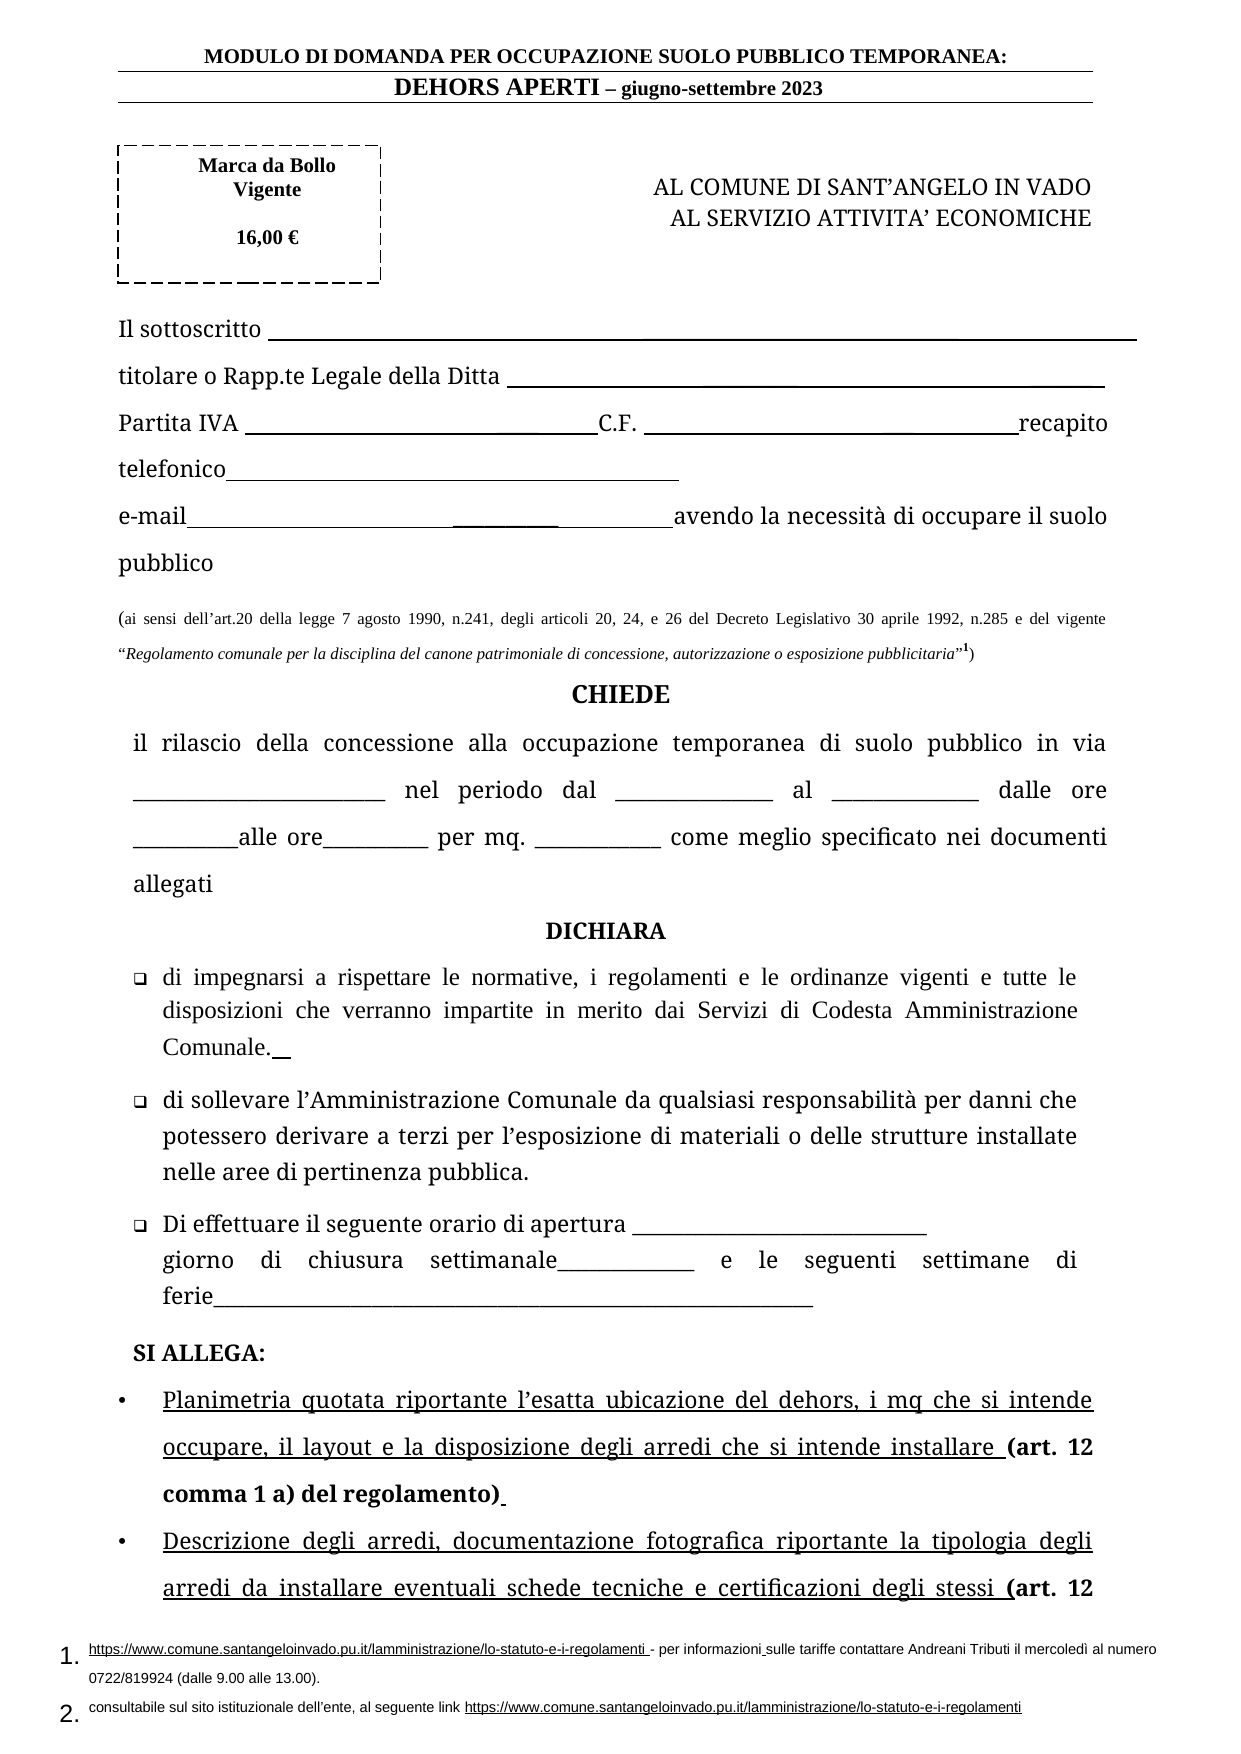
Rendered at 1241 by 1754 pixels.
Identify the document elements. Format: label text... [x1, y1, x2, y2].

text SI ALLEGA: [118, 1337, 1093, 1368]
text CHIEDE [118, 676, 1108, 710]
list Planimetria quotata riportante l’esatta ubicazione del dehors, i mq che si intende occupare, il layout e la disposizione degli arredi che si intende installare (art. 12 comma 1 a) del regolamento) [118, 1384, 1093, 1509]
list di impegnarsi a rispettare le normative, i regolamenti e le ordinanze vigenti e tutte le disposizioni che verranno impartite in merito dai Servizi di Codesta Amministrazione Comunale. [133, 962, 1078, 1063]
text DICHIARA [118, 915, 1078, 946]
text il rilascio della concessione alla occupazione temporanea di suolo pubblico in via ________________________ nel periodo dal _______________ al ______________ dalle ore __________alle ore__________ per mq. ____________ come meglio specificato nei documenti allegati [133, 727, 1108, 899]
text giorno di chiusura settimanale_____________ e le seguenti settimane di ferie_________________________________________________________ [162, 1244, 1078, 1311]
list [118, 1525, 1093, 1603]
text Partita IVA ____ C.F. ___ recapito telefonico [118, 406, 1108, 484]
text Il sottoscritto ______________________________ [118, 313, 1108, 344]
text titolare o Rapp.te Legale della Ditta _________ ______ [118, 359, 1108, 391]
table_header AL COMUNE DI SANT’ANGELO IN VADO AL SERVIZIO ATTIVITA’ ECONOMICHE [605, 140, 1092, 305]
text e-mail __________ avendo la necessità di occupare il suolo pubblico [118, 500, 1108, 578]
text (ai sensi dell’art.20 della legge 7 agosto 1990, n.241, degli articoli 20, 24, e 26 del Decreto Legislativo 30 aprile 1992, n.285 e del vigente “Regolamento comunale per la disciplina del canone patrimoniale di concessione, autorizzazione o esposizione pubblicitaria”1) [118, 607, 1108, 664]
list di sollevare l’Amministrazione Comunale da qualsiasi responsabilità per danni che potessero derivare a terzi per l’esposizione di materiali o delle strutture installate nelle aree di pertinenza pubblica. [133, 1084, 1078, 1187]
list Di effettuare il seguente orario di apertura ____________________________ [133, 1208, 1078, 1239]
table_header [118, 140, 605, 305]
